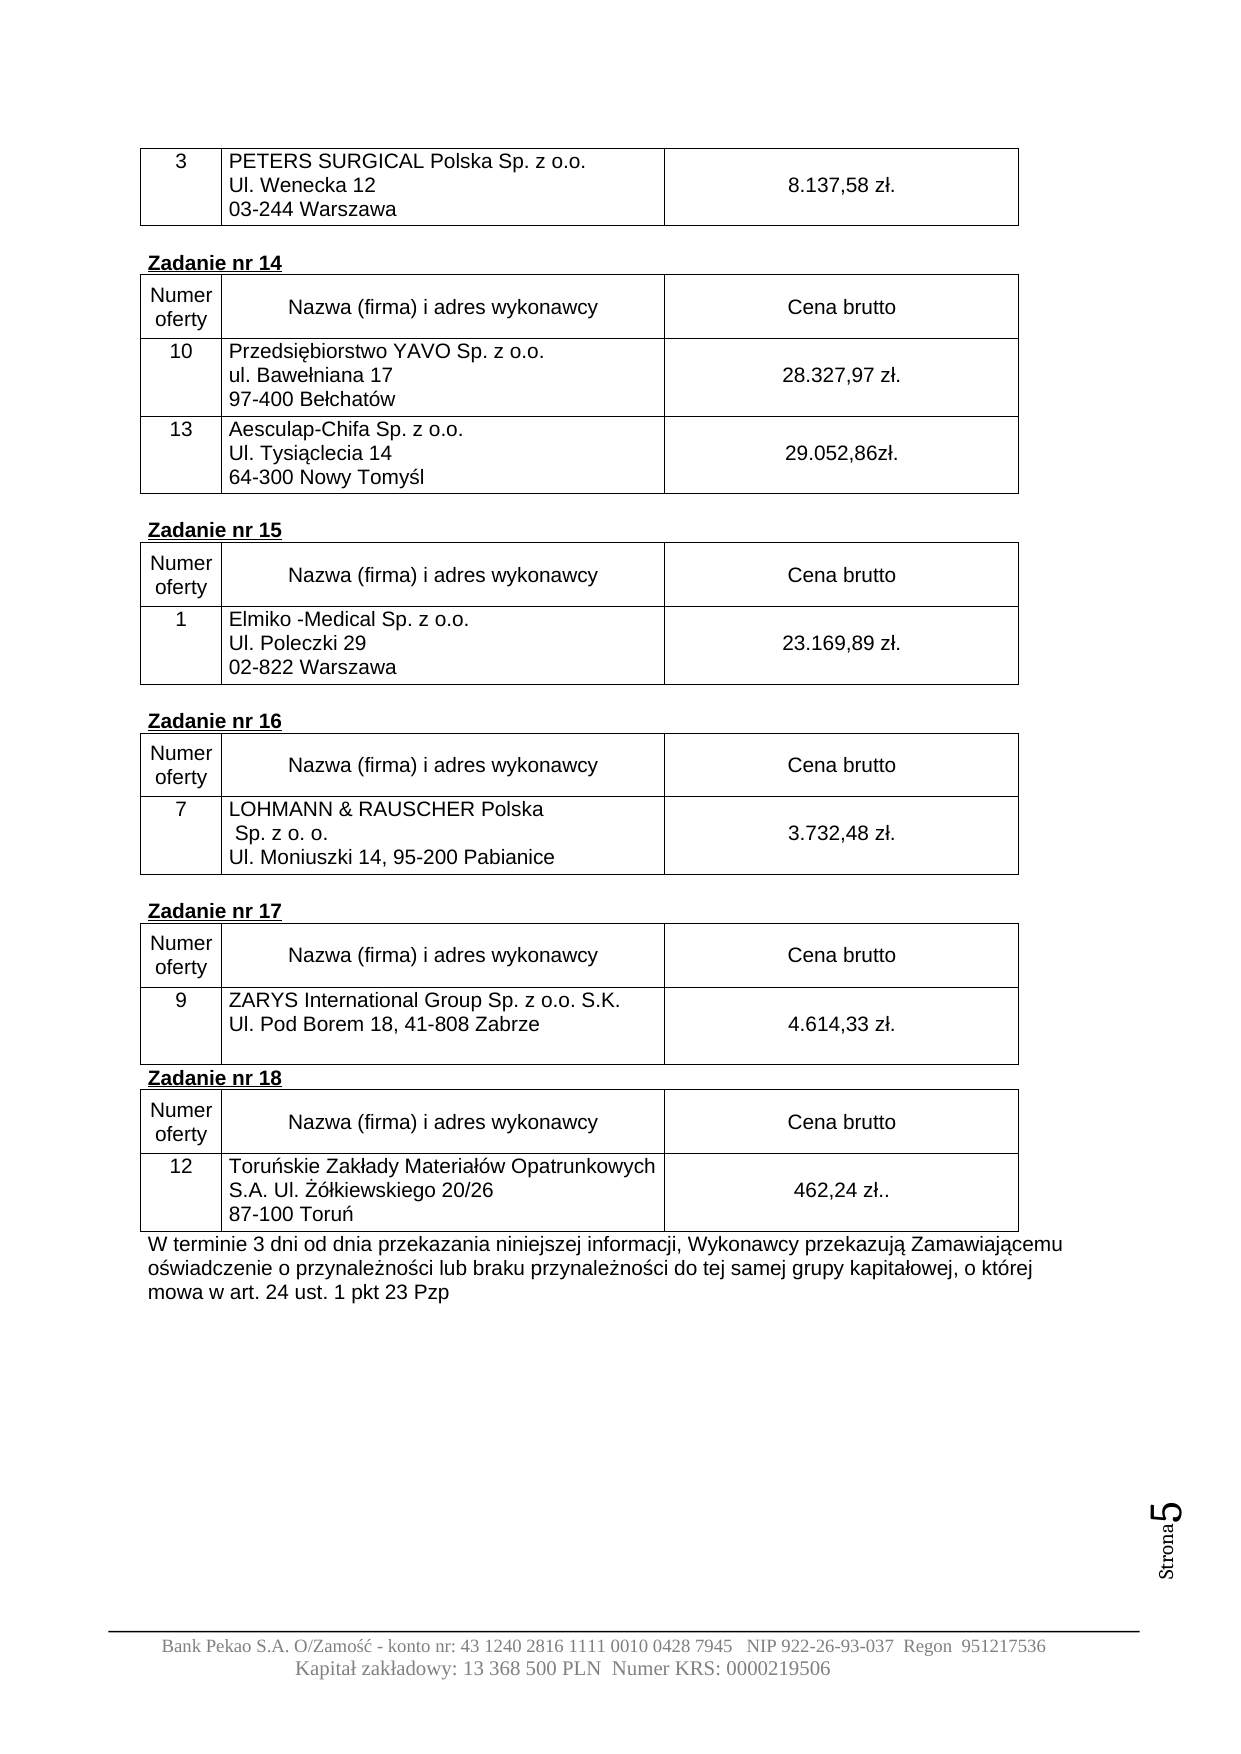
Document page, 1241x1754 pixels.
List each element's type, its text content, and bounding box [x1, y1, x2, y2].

table_header Nazwa (firma) i adres wykonawcy [222, 275, 664, 338]
text Zadanie nr 15 [148, 518, 1093, 542]
table_header Nazwa (firma) i adres wykonawcy [222, 1090, 664, 1153]
table_header Numer oferty [141, 924, 221, 987]
table_cell ZARYS International Group Sp. z o.o. S.K. Ul. Pod Borem 18, 41-808 Zabrze [222, 988, 664, 1064]
text Zadanie nr 17 [148, 899, 1093, 923]
table_cell 9 [141, 988, 221, 1064]
table_header Cena brutto [665, 734, 1018, 796]
table_cell 28.327,97 zł. [665, 339, 1018, 416]
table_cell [222, 339, 664, 416]
table_header Numer oferty [141, 543, 221, 606]
table_cell PETERS SURGICAL Polska Sp. z o.o. Ul. Wenecka 12 03-244 Warszawa [222, 149, 664, 225]
table_cell LOHMANN & RAUSCHER Polska Sp. z o. o. Ul. Moniuszki 14, 95-200 Pabianice [222, 797, 664, 874]
table_cell 10 [141, 339, 221, 416]
table_cell 29.052,86zł. [665, 417, 1018, 493]
text W terminie 3 dni od dnia przekazania niniejszej informacji, Wykonawcy przekazują Zamawiającemu oświadczenie o przynależności lub braku przynależności do tej samej grupy kapitałowej, o której mowa w art. 24 ust. 1 pkt 23 Pzp [148, 1232, 1093, 1303]
table_cell Toruńskie Zakłady Materiałów Opatrunkowych S.A. Ul. Żółkiewskiego 20/26 87-100 Toruń [222, 1154, 664, 1231]
table_cell 3.732,48 zł. [665, 797, 1018, 874]
table_header Numer oferty [141, 734, 221, 796]
table_cell 13 [141, 417, 221, 493]
text Zadanie nr 16 [148, 709, 1093, 733]
table_cell Elmiko -Medical Sp. z o.o. Ul. Poleczki 29 02-822 Warszawa [222, 607, 664, 684]
text Zadanie nr 14 [148, 250, 1093, 274]
table_header Nazwa (firma) i adres wykonawcy [222, 734, 664, 796]
table_cell 23.169,89 zł. [665, 607, 1018, 684]
table_header Cena brutto [665, 543, 1018, 606]
table_header Nazwa (firma) i adres wykonawcy [222, 543, 664, 606]
table_cell 3 [141, 149, 221, 225]
table_cell 4.614,33 zł. [665, 988, 1018, 1064]
table_cell 8.137,58 zł. [665, 149, 1018, 225]
table_cell 462,24 zł.. [665, 1154, 1018, 1231]
table_header Numer oferty [141, 1090, 221, 1153]
table_cell 12 [141, 1154, 221, 1231]
table_cell Aesculap-Chifa Sp. z o.o. Ul. Tysiąclecia 14 64-300 Nowy Tomyśl [222, 417, 664, 493]
table_header Cena brutto [665, 924, 1018, 987]
table_header Nazwa (firma) i adres wykonawcy [222, 924, 664, 987]
table_cell 7 [141, 797, 221, 874]
table_header Cena brutto [665, 1090, 1018, 1153]
text Zadanie nr 18 [148, 1065, 1093, 1089]
table_header Cena brutto [665, 275, 1018, 338]
table_cell 1 [141, 607, 221, 684]
table_header Numer oferty [141, 275, 221, 338]
